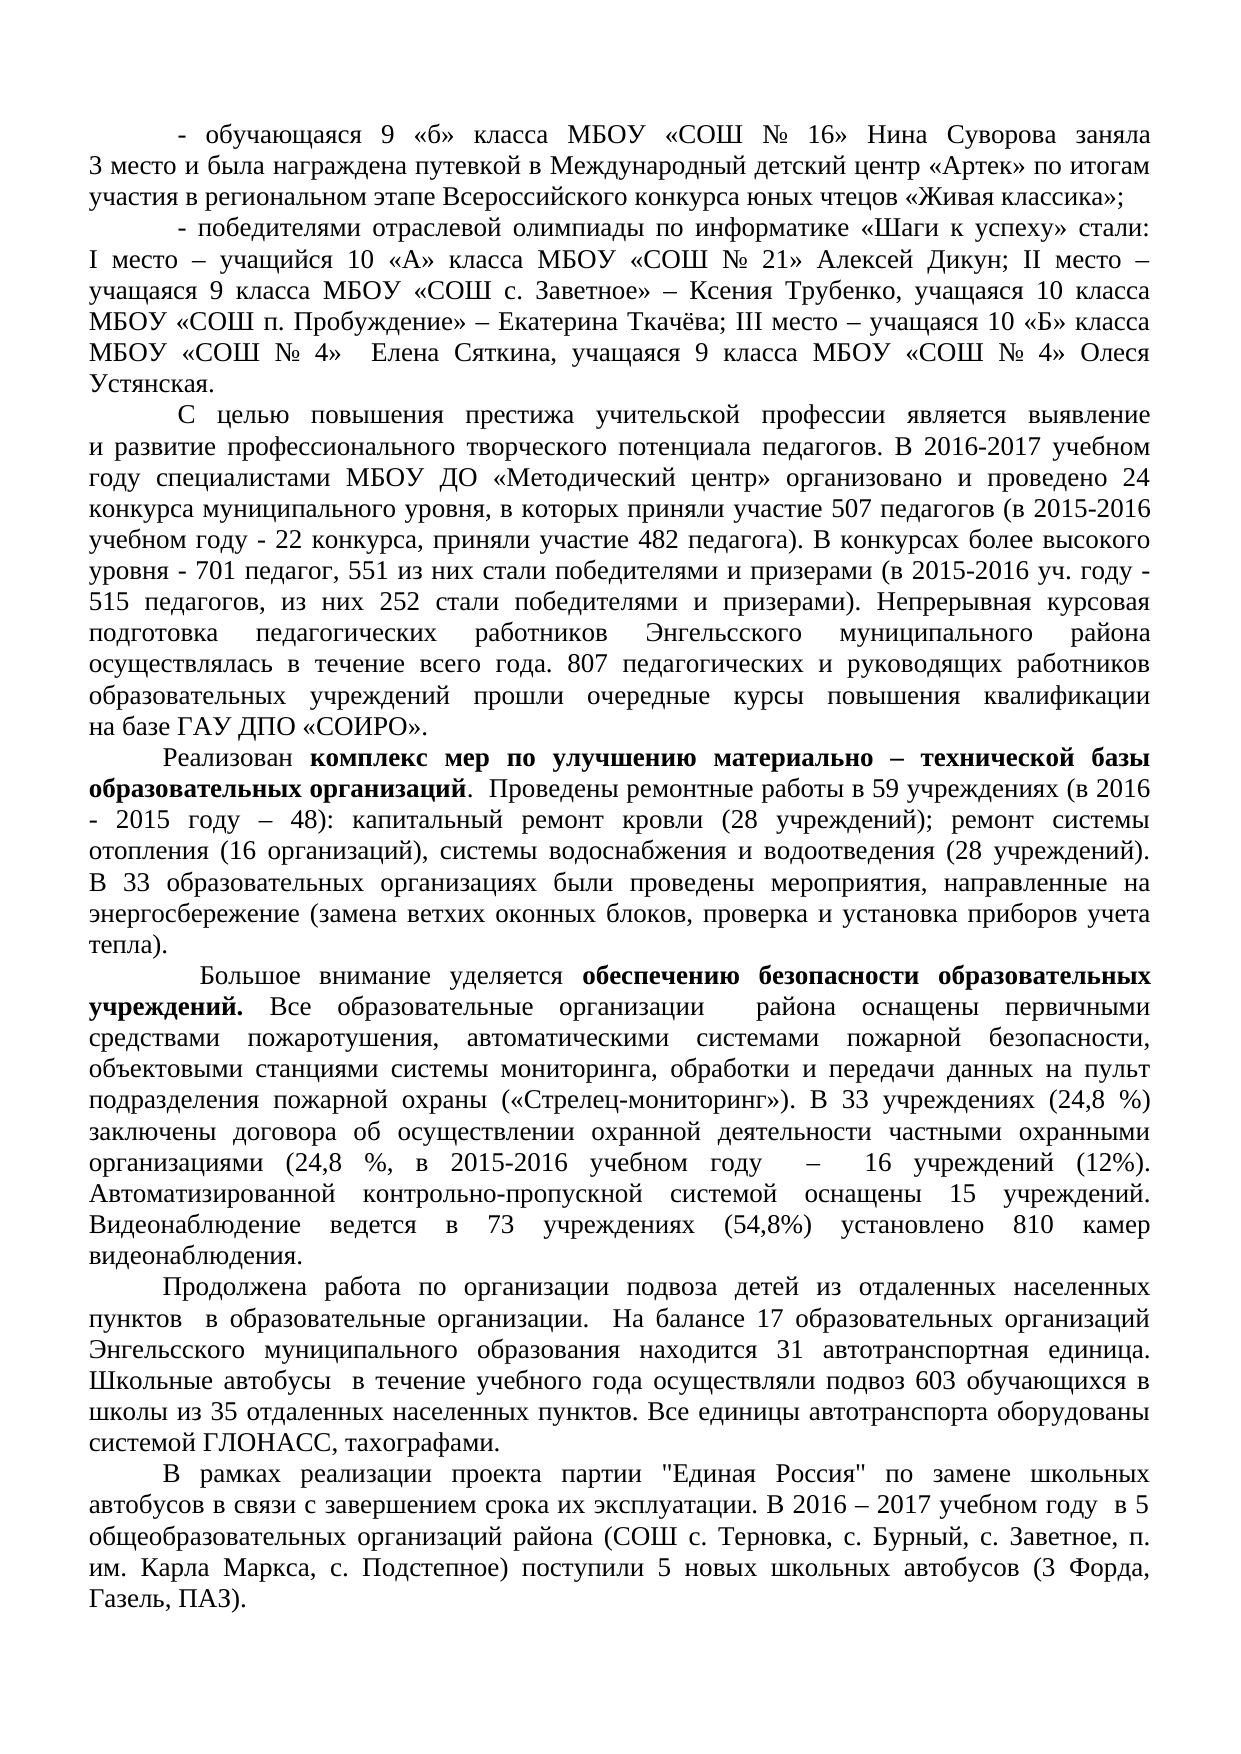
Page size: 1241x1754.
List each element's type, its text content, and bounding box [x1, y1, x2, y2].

text С целью повышения престижа учительской профессии является выявление и развитие профессионального творческого потенциала педагогов. В 2016-2017 учебном году специалистами МБОУ ДО «Методический центр» организовано и проведено 24 конкурса муниципального уровня, в которых приняли участие 507 педагогов (в 2015-2016 учебном году - 22 конкурса, приняли участие 482 педагога). В конкурсах более высокого уровня - 701 педагог, 551 из них стали победителями и призерами (в 2015-2016 уч. году - 515 педагогов, из них 252 стали победителями и призерами). Непрерывная курсовая подготовка педагогических работников Энгельсского муниципального района осуществлялась в течение всего года. 807 педагогических и руководящих работников образовательных учреждений прошли очередные курсы повышения квалификации на базе ГАУ ДПО «СОИРО». [88, 398, 1152, 741]
text Большое внимание уделяется обеспечению безопасности образовательных учреждений. Все образовательные организации района оснащены первичными средствами пожаротушения, автоматическими системами пожарной безопасности, объектовыми станциями системы мониторинга, обработки и передачи данных на пульт подразделения пожарной охраны («Стрелец-мониторинг»). В 33 учреждениях (24,8 %) заключены договора об осуществлении охранной деятельности частными охранными организациями (24,8 %, в 2015-2016 учебном году – 16 учреждений (12%). Автоматизированной контрольно-пропускной системой оснащены 15 учреждений. Видеонаблюдение ведется в 73 учреждениях (54,8%) установлено 810 камер видеонаблюдения. [88, 959, 1152, 1271]
text - обучающаяся 9 «б» класса МБОУ «СОШ № 16» Нина Суворова заняла 3 место и была награждена путевкой в Международный детский центр «Артек» по итогам участия в региональном этапе Всероссийского конкурса юных чтецов «Живая классика»; [88, 118, 1152, 212]
text Продолжена работа по организации подвоза детей из отдаленных населенных пунктов в образовательные организации. На балансе 17 образовательных организаций Энгельсского муниципального образования находится 31 автотранспортная единица. Школьные автобусы в течение учебного года осуществляли подвоз 603 обучающихся в школы из 35 отдаленных населенных пунктов. Все единицы автотранспорта оборудованы системой ГЛОНАСС, тахографами. [88, 1271, 1152, 1457]
text В рамках реализации проекта партии "Единая Россия" по замене школьных автобусов в связи с завершением срока их эксплуатации. В 2016 – 2017 учебном году в 5 общеобразовательных организаций района (СОШ с. Терновка, с. Бурный, с. Заветное, п. им. Карла Маркса, с. Подстепное) поступили 5 новых школьных автобусов (3 Форда, Газель, ПАЗ). [88, 1457, 1152, 1613]
text - победителями отраслевой олимпиады по информатике «Шаги к успеху» стали: I место – учащийся 10 «А» класса МБОУ «СОШ № 21» Алексей Дикун; II место – учащаяся 9 класса МБОУ «СОШ с. Заветное» – Ксения Трубенко, учащаяся 10 класса МБОУ «СОШ п. Пробуждение» – Екатерина Ткачёва; III место – учащаяся 10 «Б» класса МБОУ «СОШ № 4» Елена Сяткина, учащаяся 9 класса МБОУ «СОШ № 4» Олеся Устянская. [88, 212, 1152, 398]
text Реализован комплекс мер по улучшению материально – технической базы образовательных организаций. Проведены ремонтные работы в 59 учреждениях (в 2016 - 2015 году – 48): капитальный ремонт кровли (28 учреждений); ремонт системы отопления (16 организаций), системы водоснабжения и водоотведения (28 учреждений). В 33 образовательных организациях были проведены мероприятия, направленные на энергосбережение (замена ветхих оконных блоков, проверка и установка приборов учета тепла). [88, 741, 1152, 959]
